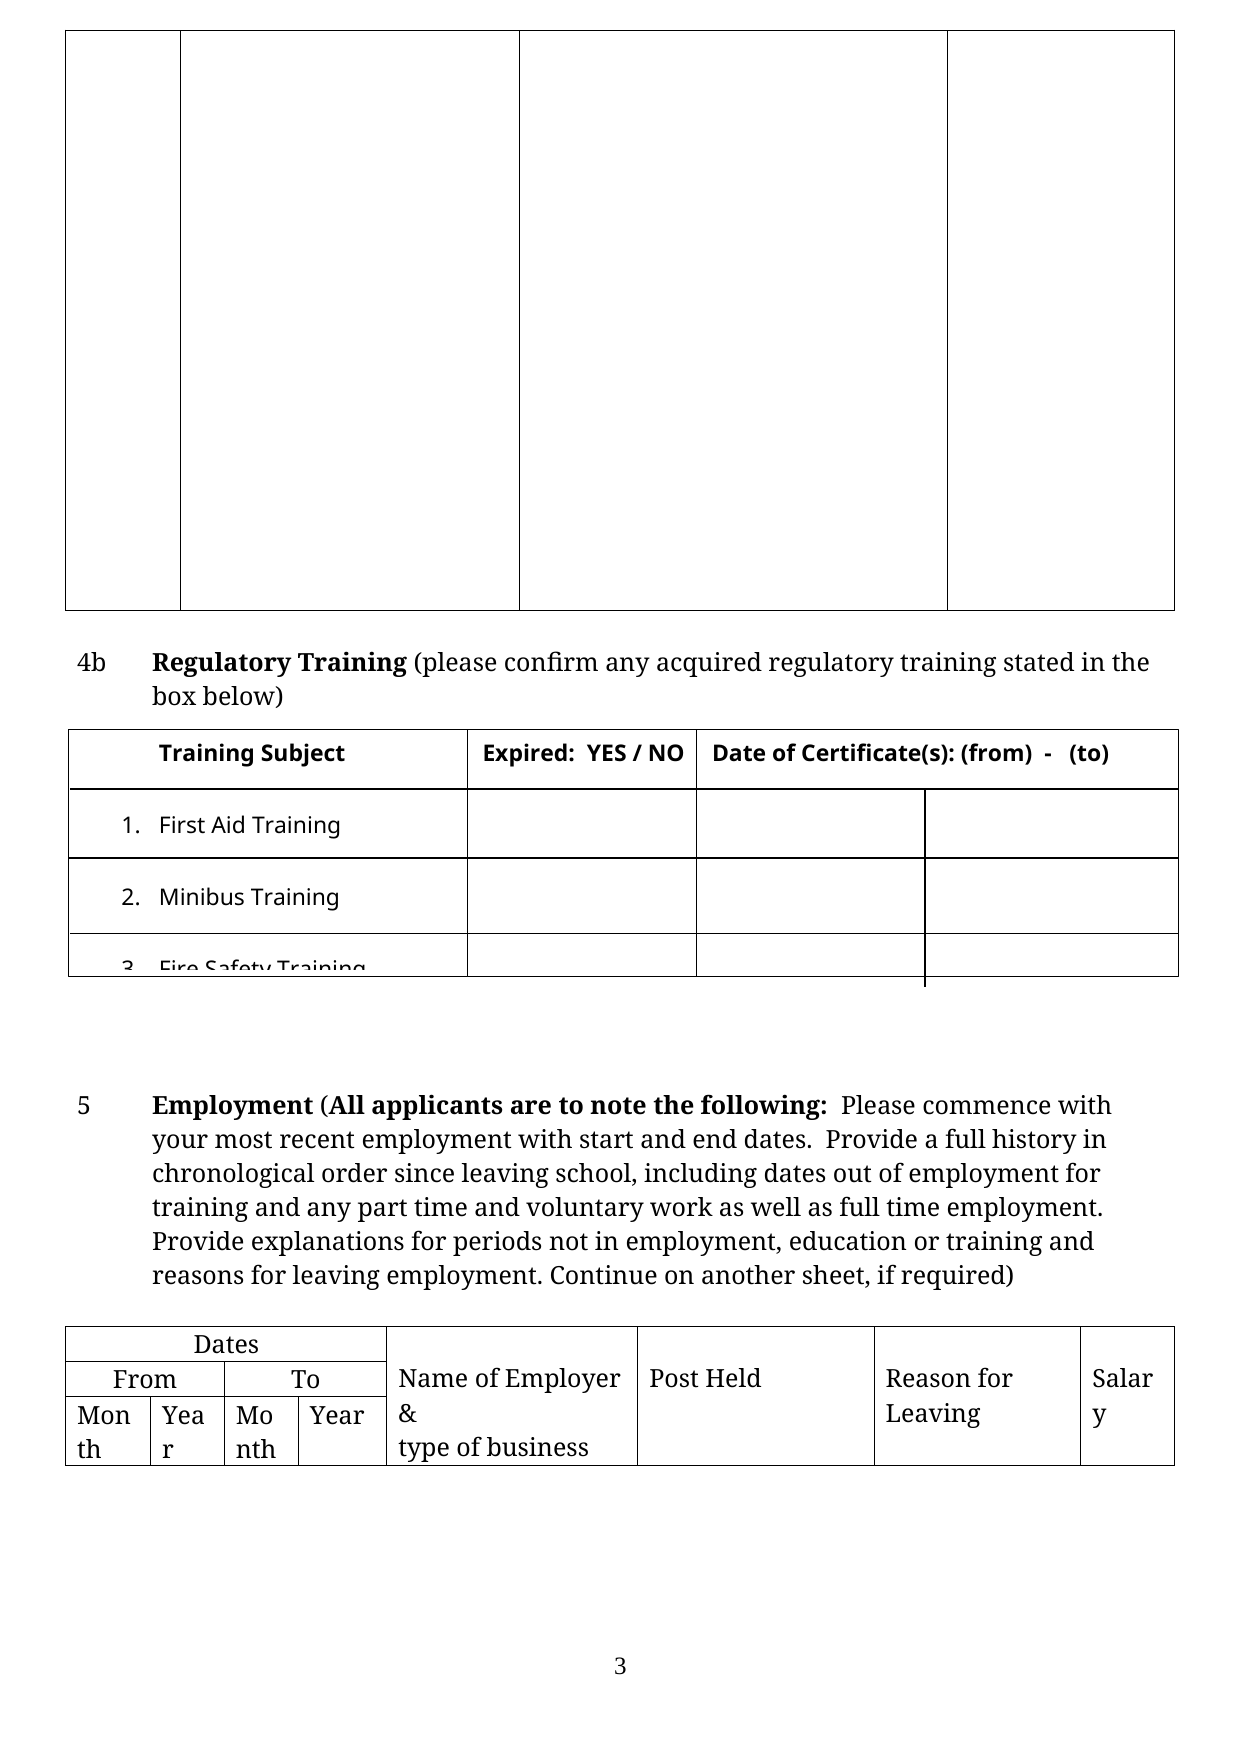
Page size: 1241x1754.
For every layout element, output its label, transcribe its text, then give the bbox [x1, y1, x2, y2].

table_cell From [66, 1362, 224, 1396]
table_cell [520, 31, 947, 610]
text 4b Regulatory Training (please confirm any acquired regulatory training stated in the box below) [77, 645, 1163, 713]
table_cell Year [299, 1397, 386, 1465]
table_cell To [225, 1362, 386, 1396]
table_cell [948, 31, 1174, 610]
table_cell [66, 31, 180, 610]
table_cell Year [151, 1397, 224, 1465]
table_header Post Held [638, 1327, 874, 1465]
table_header Name of Employer & type of business [387, 1327, 637, 1465]
table_cell Month [66, 1397, 150, 1465]
table_header Reason for Leaving [875, 1327, 1080, 1465]
table_header Salary [1081, 1327, 1174, 1465]
table_cell [181, 31, 519, 610]
table_cell Month [225, 1397, 298, 1465]
table_header Dates [66, 1327, 386, 1361]
text 5 Employment (All applicants are to note the following: Please commence with your most recent employment with start and end dates. Provide a full history in chronological order since leaving school, including dates out of employment for training and any part time and voluntary work as well as full time employment. Provide explanations for periods not in employment, education or training and reasons for leaving employment. Continue on another sheet, if required) [77, 1088, 1163, 1292]
